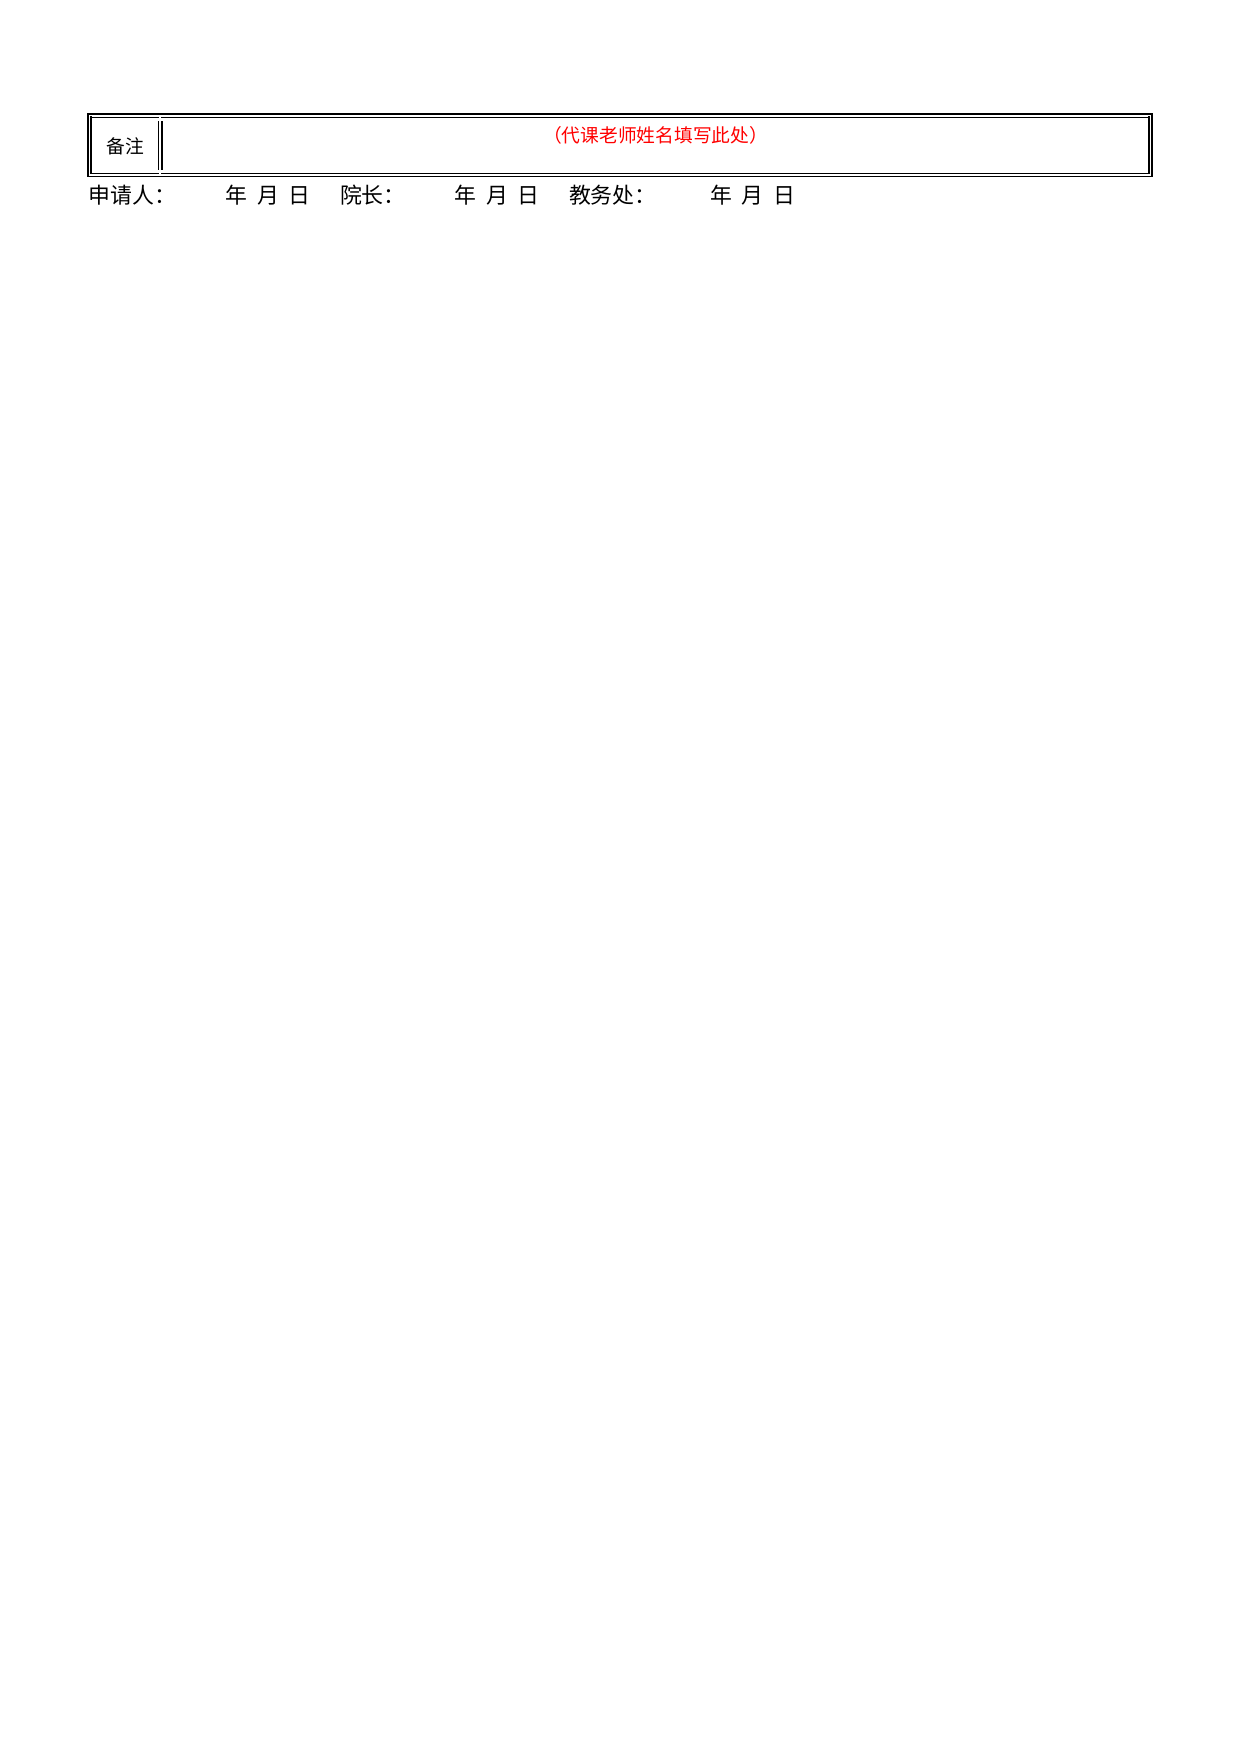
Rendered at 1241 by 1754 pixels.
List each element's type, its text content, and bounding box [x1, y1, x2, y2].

text 申请人： 年 月 日 院长： 年 月 日 教务处： 年 月 日 [89, 177, 1152, 210]
table_cell 备注 [90, 115, 160, 173]
table_cell （代课老师姓名填写此处） [160, 115, 1151, 173]
